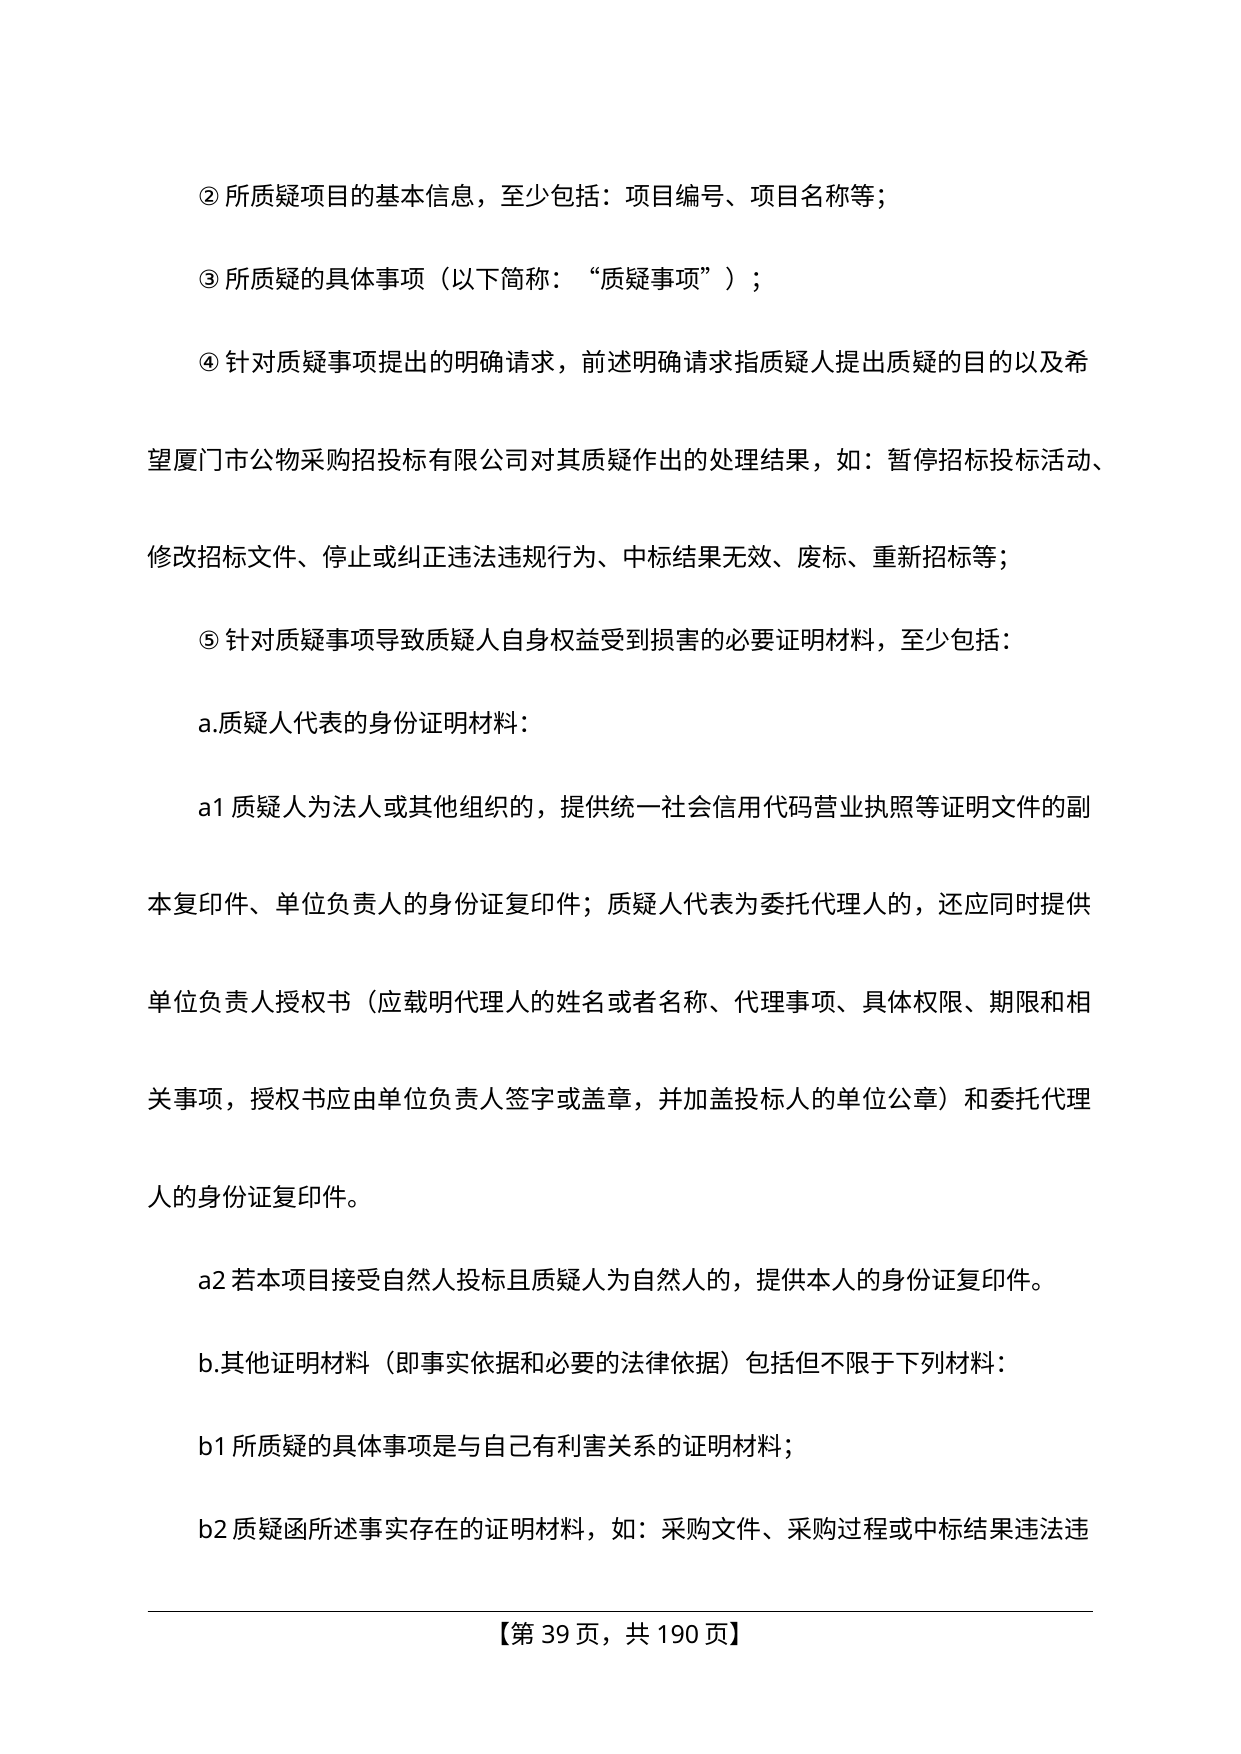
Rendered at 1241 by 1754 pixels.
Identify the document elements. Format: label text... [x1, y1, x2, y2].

text a2若本项目接受自然人投标且质疑人为自然人的，提供本人的身份证复印件。 [148, 1246, 1092, 1311]
text a.质疑人代表的身份证明材料： [148, 689, 1092, 754]
text ⑤针对质疑事项导致质疑人自身权益受到损害的必要证明材料，至少包括： [148, 606, 1092, 671]
text b1所质疑的具体事项是与自己有利害关系的证明材料； [148, 1412, 1092, 1477]
text a1质疑人为法人或其他组织的，提供统一社会信用代码营业执照等证明文件的副本复印件、单位负责人的身份证复印件；质疑人代表为委托代理人的，还应同时提供单位负责人授权书（应载明代理人的姓名或者名称、代理事项、具体权限、期限和相关事项，授权书应由单位负责人签字或盖章，并加盖投标人的单位公章）和委托代理人的身份证复印件。 [148, 773, 1092, 1228]
text ④针对质疑事项提出的明确请求，前述明确请求指质疑人提出质疑的目的以及希望厦门市公物采购招投标有限公司对其质疑作出的处理结果，如：暂停招标投标活动、修改招标文件、停止或纠正违法违规行为、中标结果无效、废标、重新招标等； [148, 328, 1092, 588]
text b.其他证明材料（即事实依据和必要的法律依据）包括但不限于下列材料： [148, 1329, 1092, 1394]
text ③所质疑的具体事项（以下简称：“质疑事项”）； [148, 245, 1092, 310]
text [148, 1495, 1092, 1560]
text ②所质疑项目的基本信息，至少包括：项目编号、项目名称等； [148, 162, 1092, 227]
